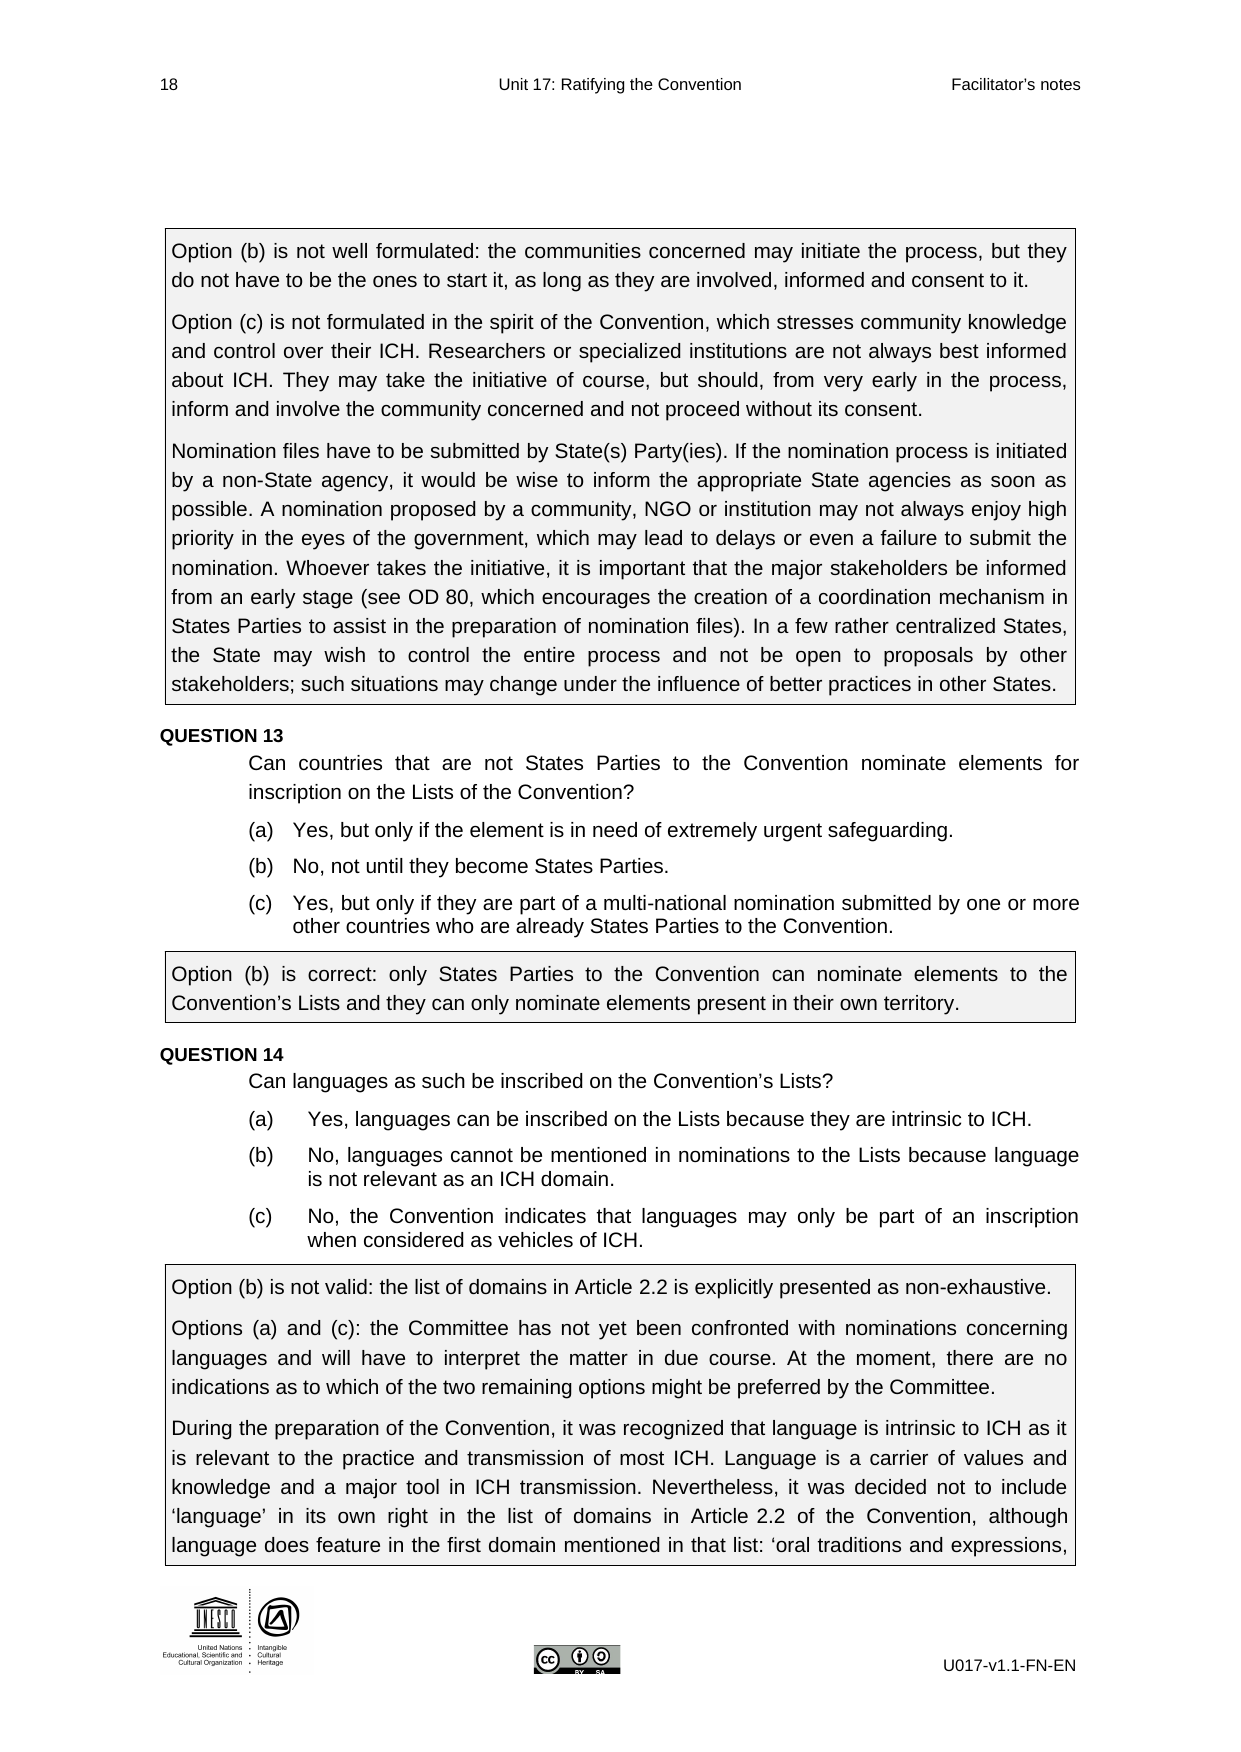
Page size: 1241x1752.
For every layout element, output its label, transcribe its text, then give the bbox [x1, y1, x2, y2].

list Yes, but only if they are part of a multi-national nomination submitted by one or more other countries who are already States Parties to the Convention. [248, 890, 1081, 938]
list Yes, but only if the element is in need of extremely urgent safeguarding. [248, 817, 1081, 841]
text Option (c) is not formulated in the spirit of the Convention, which stresses community knowledge and control over their ICH. Researchers or specialized institutions are not always best informed about ICH. They may take the initiative of course, but should, from very early in the process, inform and involve the community concerned and not proceed without its consent. [166, 299, 1075, 422]
subtitle Question 14 [159, 1043, 1081, 1065]
list No, not until they become States Parties. [248, 854, 1081, 878]
subtitle Question 13 [159, 725, 1081, 747]
picture [159, 1586, 315, 1675]
text Option (b) is correct: only States Parties to the Convention can nominate elements to the Convention’s Lists and they can only nominate elements present in their own territory. [166, 952, 1075, 1022]
text Can languages as such be inscribed on the Convention’s Lists? [248, 1065, 1081, 1094]
text Option (b) is not valid: the list of domains in Article 2.2 is explicitly presented as non-exhaustive. [166, 1265, 1075, 1300]
text Options (a) and (c): the Committee has not yet been confronted with nominations concerning languages and will have to interpret the matter in due course. At the moment, there are no indications as to which of the two remaining options might be preferred by the Committee. [166, 1306, 1075, 1400]
text Nomination files have to be submitted by State(s) Party(ies). If the nomination process is initiated by a non-State agency, it would be wise to inform the appropriate State agencies as soon as possible. A nomination proposed by a community, NGO or institution may not always enjoy high priority in the eyes of the government, which may lead to delays or even a failure to submit the nomination. Whoever takes the initiative, it is important that the major stakeholders be informed from an early stage (see OD 80, which encourages the creation of a coordination mechanism in States Parties to assist in the preparation of nomination files). In a few rather centralized States, the State may wish to control the entire process and not be open to proposals by other stakeholders; such situations may change under the influence of better practices in other States. [166, 428, 1075, 704]
list Yes, languages can be inscribed on the Lists because they are intrinsic to ICH. [248, 1107, 1081, 1131]
text Option (b) is not well formulated: the communities concerned may initiate the process, but they do not have to be the ones to start it, as long as they are involved, informed and consent to it. [166, 229, 1075, 293]
list No, the Convention indicates that languages may only be part of an inscription when considered as vehicles of ICH. [248, 1204, 1081, 1252]
picture [532, 1645, 621, 1673]
list No, languages cannot be mentioned in nominations to the Lists because language is not relevant as an ICH domain. [248, 1143, 1081, 1191]
text Can countries that are not States Parties to the Convention nominate elements for inscription on the Lists of the Convention? [248, 747, 1081, 805]
